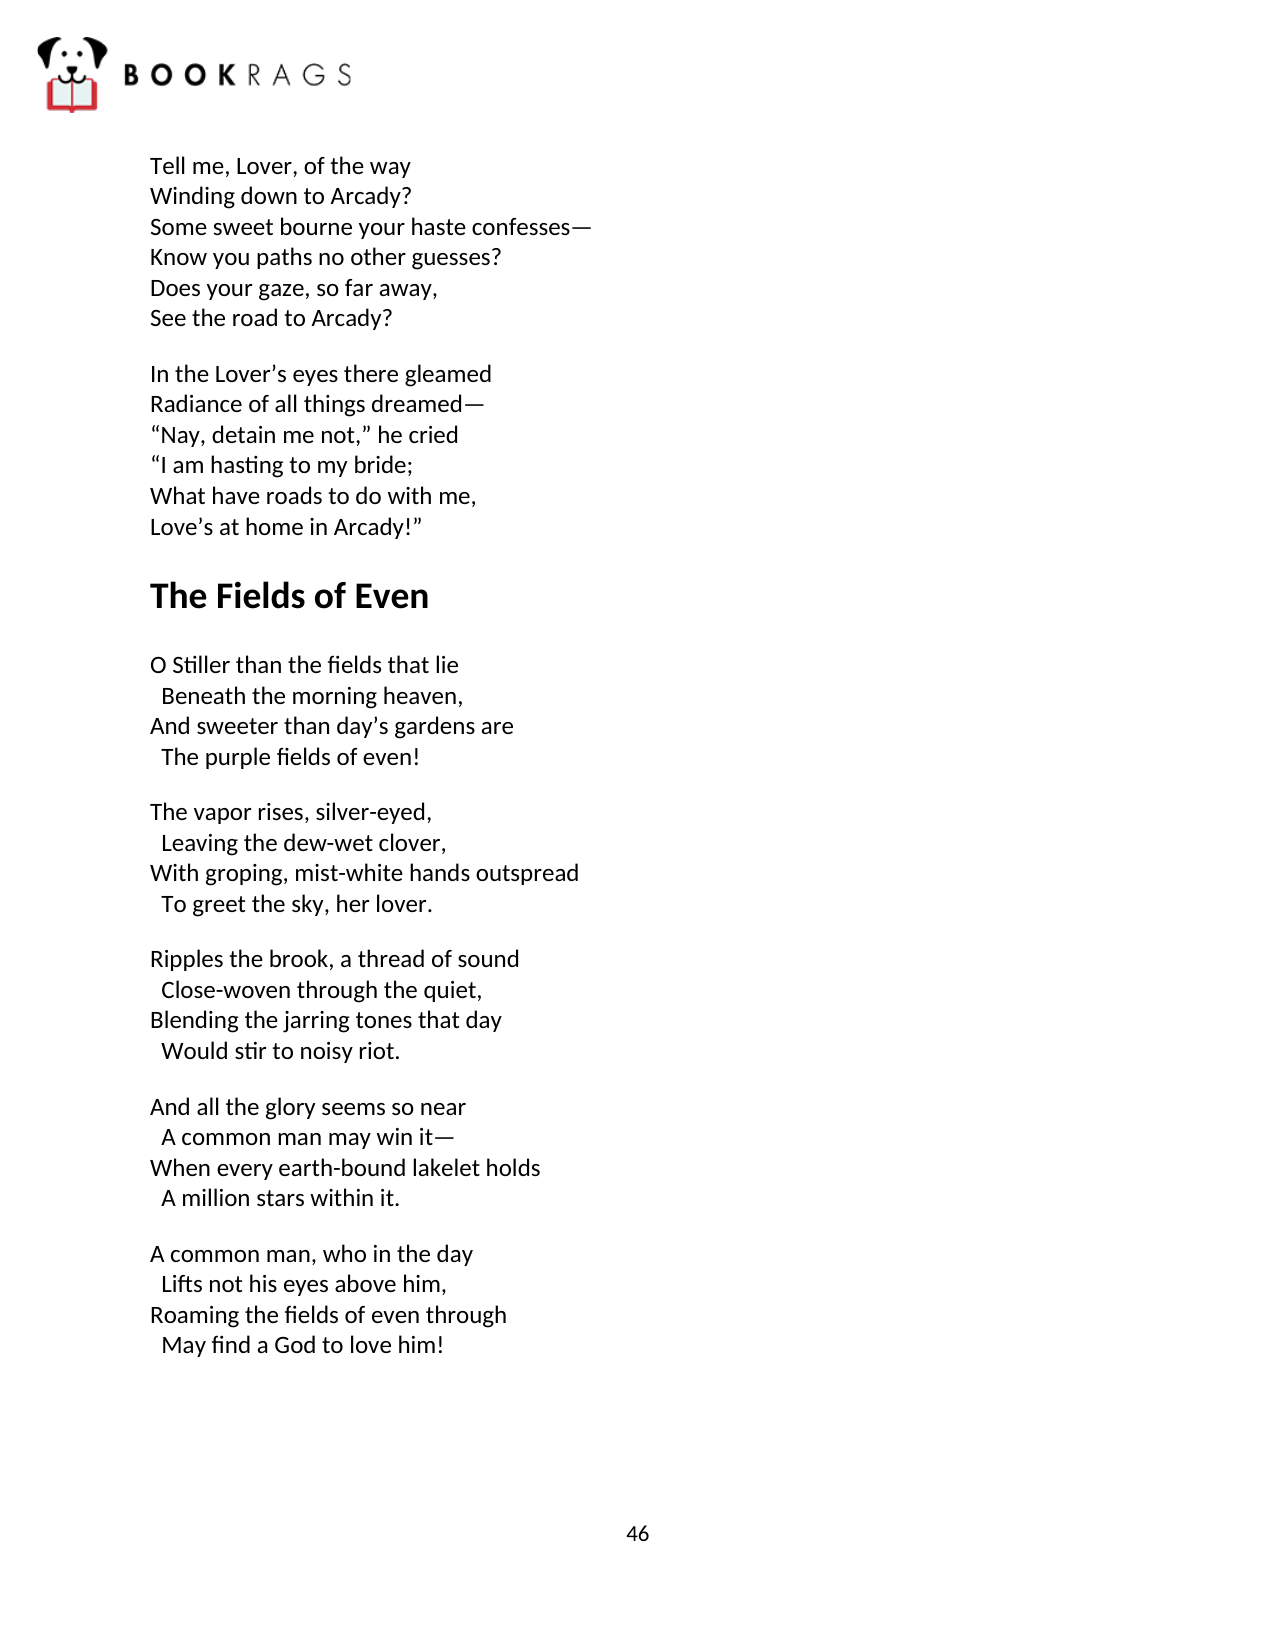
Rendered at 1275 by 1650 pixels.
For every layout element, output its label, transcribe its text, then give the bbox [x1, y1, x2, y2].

picture [37, 37, 351, 113]
text A common man, who in the day Lifts not his eyes above him, Roaming the fields of even through May find a God to love him! [150, 1238, 1125, 1360]
text And all the glory seems so near A common man may win it—­ When every earth-bound lakelet holds A million stars within it. [150, 1091, 1125, 1213]
text Ripples the brook, a thread of sound Close-woven through the quiet, Blending the jarring tones that day Would stir to noisy riot. [150, 943, 1125, 1066]
text O Stiller than the fields that lie Beneath the morning heaven, And sweeter than day’s gardens are The purple fields of even! [150, 649, 1125, 771]
text The Fields of Even [150, 572, 1125, 618]
text The vapor rises, silver-eyed, Leaving the dew-wet clover, With groping, mist-white hands outspread To greet the sky, her lover. [150, 796, 1125, 918]
text Tell me, Lover, of the way Winding down to Arcady? Some sweet bourne your haste confesses—­ Know you paths no other guesses? Does your gaze, so far away, See the road to Arcady? [150, 150, 1125, 333]
text In the Lover’s eyes there gleamed Radiance of all things dreamed—­ “Nay, detain me not,” he cried “I am hasting to my bride; What have roads to do with me, Love’s at home in Arcady!” [150, 358, 1125, 541]
